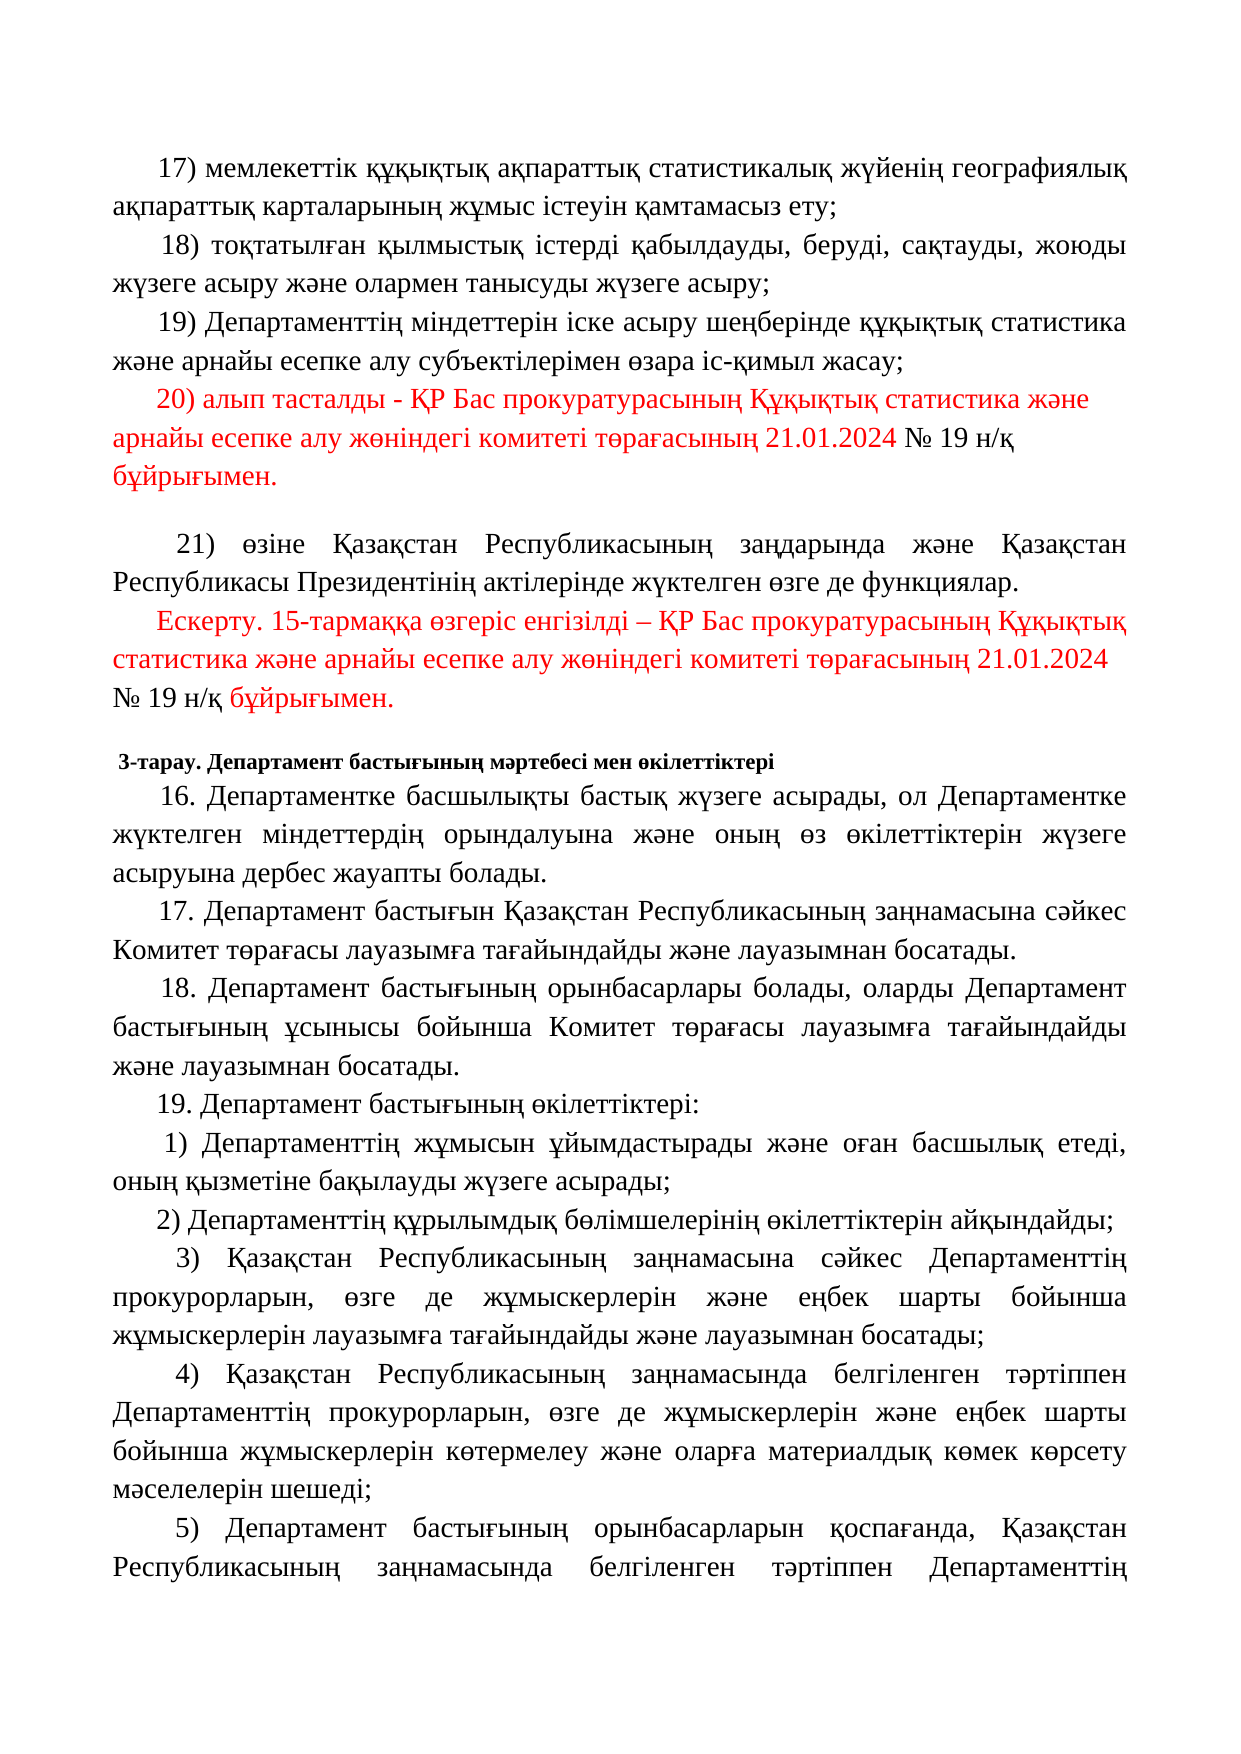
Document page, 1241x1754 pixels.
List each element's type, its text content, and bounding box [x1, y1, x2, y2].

text 21) өзіне Қазақстан Республикасының заңдарында және Қазақстан Республикасы Президентінің актілерінде жүктелген өзге де функциялар. [112, 526, 1128, 598]
text 16. Департаментке басшылықты бастық жүзеге асырады, ол Департаментке жүктелген міндеттердің орындалуына және оның өз өкілеттіктерін жүзеге асыруына дербес жауапты болады. [112, 778, 1128, 888]
text 4) Қазақстан Республикасының заңнамасында белгіленген тәртіппен Департаменттің прокурорларын, өзге де жұмыскерлерін және еңбек шарты бойынша жұмыскерлерін көтермелеу және оларға материалдық көмек көрсету мәселелерін шешеді; [112, 1356, 1128, 1505]
text 17. Департамент бастығын Қазақстан Республикасының заңнамасына сәйкес Комитет төрағасы лауазымға тағайындайды және лауазымнан босатады. [112, 893, 1128, 966]
text Ескерту. 15-тармаққа өзгеріс енгізілді – ҚР Бас прокуратурасының Құқықтық статистика және арнайы есепке алу жөніндегі комитеті төрағасының 21.01.2024 № 19 н/қ бұйрығымен. [112, 603, 1128, 744]
text 19. Департамент бастығының өкілеттіктері: [112, 1086, 1128, 1120]
text 3-тарау. Департамент бастығының мәртебесі мен өкілеттіктері [112, 748, 1128, 774]
text 18) тоқтатылған қылмыстық істерді қабылдауды, беруді, сақтауды, жоюды жүзеге асыру және олармен танысуды жүзеге асыру; [112, 227, 1128, 299]
text 20) алып тасталды - ҚР Бас прокуратурасының Құқықтық статистика және арнайы есепке алу жөніндегі комитеті төрағасының 21.01.2024 № 19 н/қ бұйрығымен. [112, 381, 1128, 522]
text 2) Департаменттің құрылымдық бөлімшелерінің өкілеттіктерін айқындайды; [112, 1202, 1128, 1235]
text 3) Қазақстан Республикасының заңнамасына сәйкес Департаменттің прокурорларын, өзге де жұмыскерлерін және еңбек шарты бойынша жұмыскерлерін лауазымға тағайындайды және лауазымнан босатады; [112, 1240, 1128, 1351]
text 19) Департаменттің міндеттерін іске асыру шеңберінде құқықтық статистика және арнайы есепке алу субъектілерімен өзара іс-қимыл жасау; [112, 304, 1128, 376]
text 18. Департамент бастығының орынбасарлары болады, оларды Департамент бастығының ұсынысы бойынша Комитет төрағасы лауазымға тағайындайды және лауазымнан босатады. [112, 971, 1128, 1081]
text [112, 1510, 1128, 1582]
text 1) Департаменттің жұмысын ұйымдастырады және оған басшылық етеді, оның қызметіне бақылауды жүзеге асырады; [112, 1125, 1128, 1197]
text 17) мемлекеттік құқықтық ақпараттық статистикалық жүйенің географиялық ақпараттық карталарының жұмыс істеуін қамтамасыз ету; [112, 150, 1128, 222]
